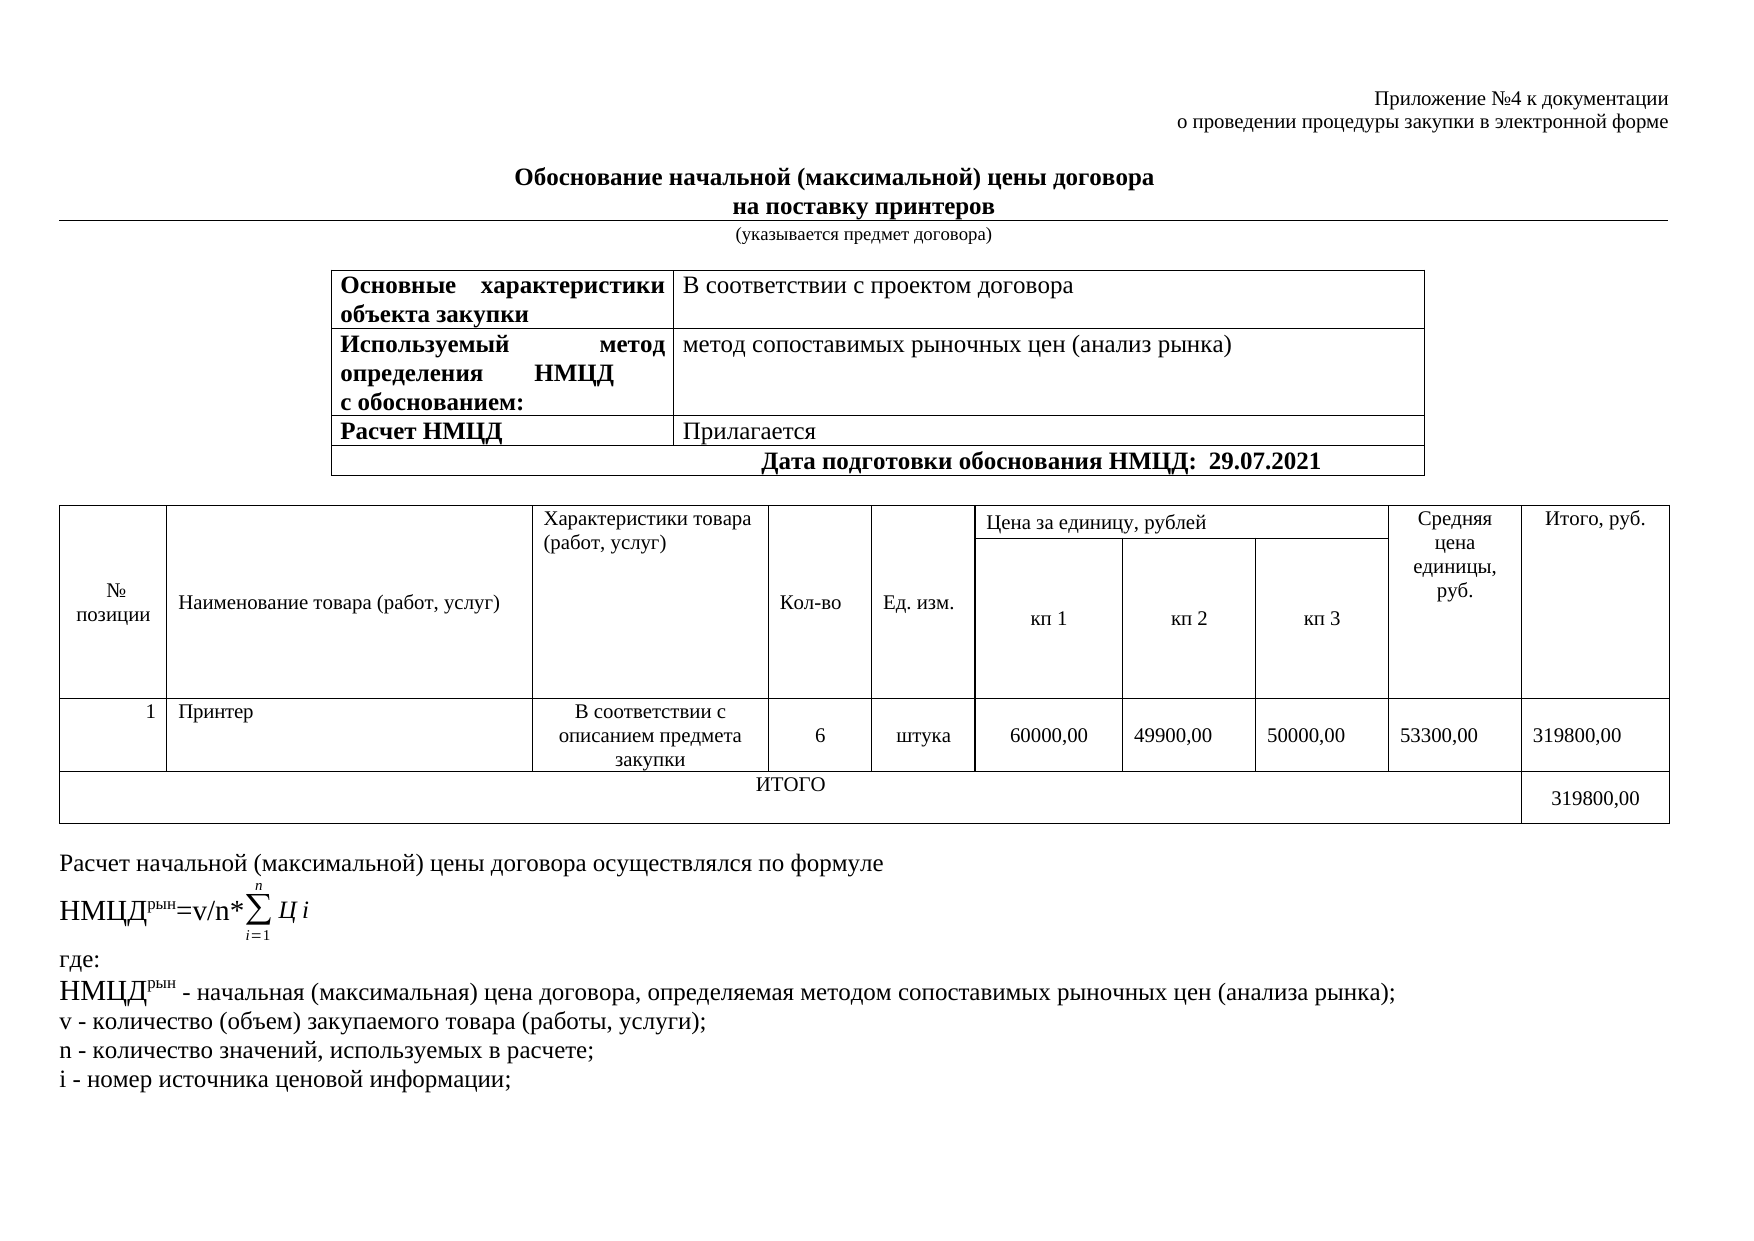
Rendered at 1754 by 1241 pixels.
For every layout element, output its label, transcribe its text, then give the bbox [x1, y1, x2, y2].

text Приложение №4 к документации [59, 85, 1668, 109]
table_cell штука [872, 699, 974, 771]
table_cell 1 [60, 699, 166, 771]
table_cell Используемый метод определения НМЦД с обоснованием: [332, 329, 673, 415]
table_cell кп 2 [1123, 539, 1255, 698]
text где: [59, 944, 1668, 973]
text (указывается предмет договора) [59, 221, 1668, 244]
table_cell Дата подготовки обоснования НМЦД: [332, 446, 1206, 475]
table_cell 29.07.2021 [1206, 446, 1424, 475]
table_cell 50000,00 [1256, 699, 1388, 771]
table_header Наименование товара (работ, услуг) [167, 506, 532, 698]
table_header Итого, руб. [1522, 506, 1669, 698]
table_cell В соответствии с описанием предмета закупки [533, 699, 768, 771]
text НМЦДрын=v/n* [59, 877, 1668, 944]
text Расчет начальной (максимальной) цены договора осуществлялся по формуле [59, 848, 1668, 877]
table_cell 6 [769, 699, 871, 771]
table_cell кп 3 [1256, 539, 1388, 698]
table_cell Принтер [167, 699, 532, 771]
table_header Характеристики товара (работ, услуг) [533, 506, 768, 698]
table_cell метод сопоставимых рыночных цен (анализ рынка) [674, 329, 1424, 415]
text v - количество (объем) закупаемого товара (работы, услуги); [59, 1006, 1668, 1035]
table_cell 60000,00 [976, 699, 1122, 771]
table_cell 49900,00 [1123, 699, 1255, 771]
table_cell Прилагается [674, 416, 1424, 445]
table_header В соответствии с проектом договора [674, 271, 1424, 328]
table_header Средняя цена единицы, руб. [1389, 506, 1521, 698]
table_header Цена за единицу, рублей [976, 506, 1388, 537]
text НМЦДрын - начальная (максимальная) цена договора, определяемая методом сопоставимых рыночных цен (анализа рынка); [59, 973, 1668, 1006]
table_header № позиции [60, 506, 166, 698]
text о проведении процедуры закупки в электронной форме [59, 109, 1668, 133]
table_header Основные характеристики объекта закупки [332, 271, 673, 328]
text на поставку принтеров [59, 191, 1668, 220]
table_cell 53300,00 [1389, 699, 1521, 771]
table_cell ИТОГО [60, 772, 1521, 823]
table_cell Расчет НМЦД [332, 416, 673, 445]
table_header Кол-во [769, 506, 871, 698]
table_header Ед. изм. [872, 506, 974, 698]
text Обоснование начальной (максимальной) цены договора [0, 162, 1668, 191]
text i - номер источника ценовой информации; [59, 1064, 1668, 1092]
table_cell 319800,00 [1522, 699, 1669, 771]
table_cell кп 1 [976, 539, 1122, 698]
table_cell 319800,00 [1522, 772, 1669, 823]
text n - количество значений, используемых в расчете; [59, 1035, 1668, 1064]
